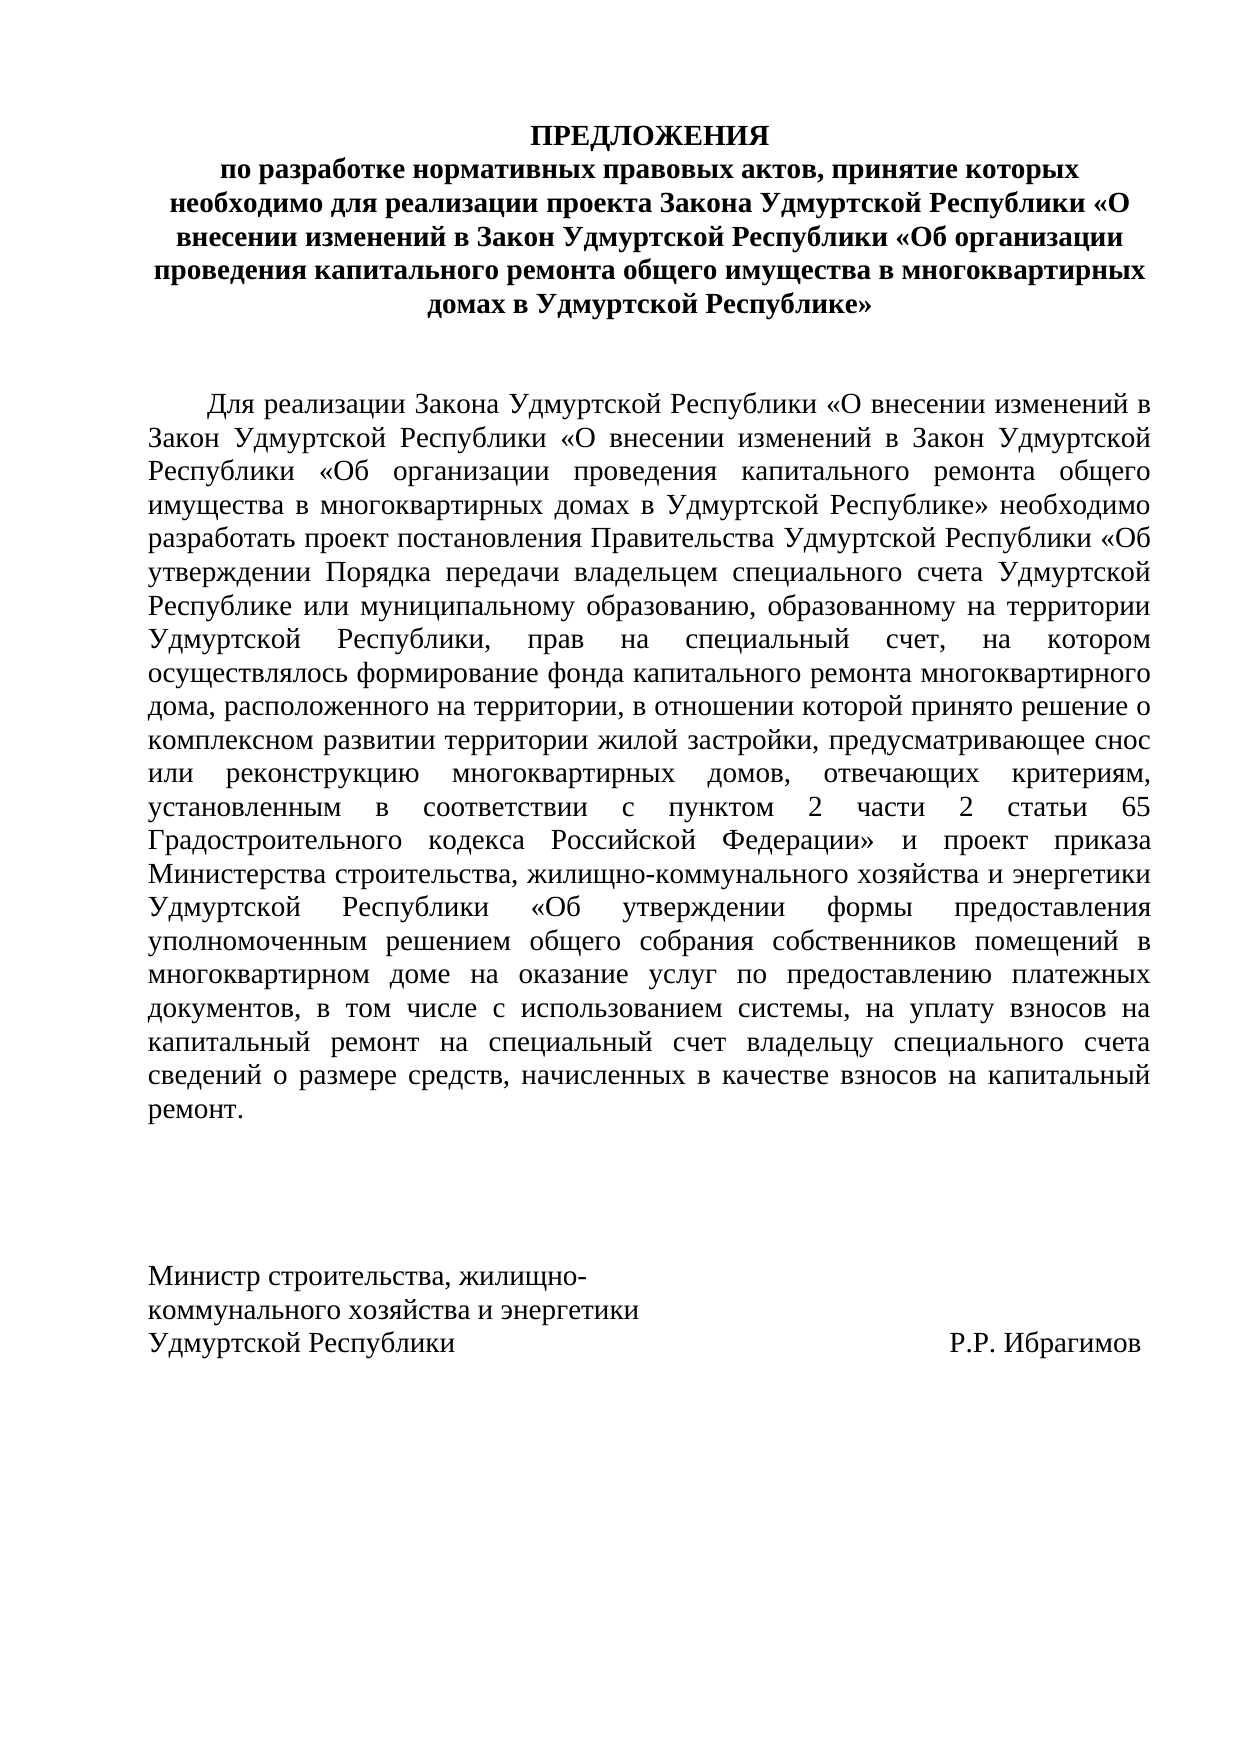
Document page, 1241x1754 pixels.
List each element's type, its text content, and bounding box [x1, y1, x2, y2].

text Для реализации Закона Удмуртской Республики «О внесении изменений в Закон Удмуртской Республики «О внесении изменений в Закон Удмуртской Республики «Об организации проведения капитального ремонта общего имущества в многоквартирных домах в Удмуртской Республике» необходимо разработать проект постановления Правительства Удмуртской Республики «Об утверждении Порядка передачи владельцем специального счета Удмуртской Республике или муниципальному образованию, образованному на территории Удмуртской Республики, прав на специальный счет, на котором осуществлялось формирование фонда капитального ремонта многоквартирного дома, расположенного на территории, в отношении которой принято решение о комплексном развитии территории жилой застройки, предусматривающее снос или реконструкцию многоквартирных домов, отвечающих критериям, установленным в соответствии с пунктом 2 части 2 статьи 65 Градостроительного кодекса Российской Федерации» и проект приказа Министерства строительства, жилищно-коммунального хозяйства и энергетики Удмуртской Республики «Об утверждении формы предоставления уполномоченным решением общего собрания собственников помещений в многоквартирном доме на оказание услуг по предоставлению платежных документов, в том числе с использованием системы, на уплату взносов на капитальный ремонт на специальный счет владельцу специального счета сведений о размере средств, начисленных в качестве взносов на капитальный ремонт. [148, 386, 1152, 1124]
text коммунального хозяйства и энергетики [148, 1292, 1152, 1326]
text ПРЕДЛОЖЕНИЯ [148, 118, 1152, 152]
text Министр строительства, жилищно- [148, 1258, 1152, 1292]
text Удмуртской Республики Р.Р. Ибрагимов [148, 1326, 1152, 1359]
text по разработке нормативных правовых актов, принятие которых необходимо для реализации проекта Закона Удмуртской Республики «О внесении изменений в Закон Удмуртской Республики «Об организации проведения капитального ремонта общего имущества в многоквартирных домах в Удмуртской Республике» [148, 152, 1152, 319]
